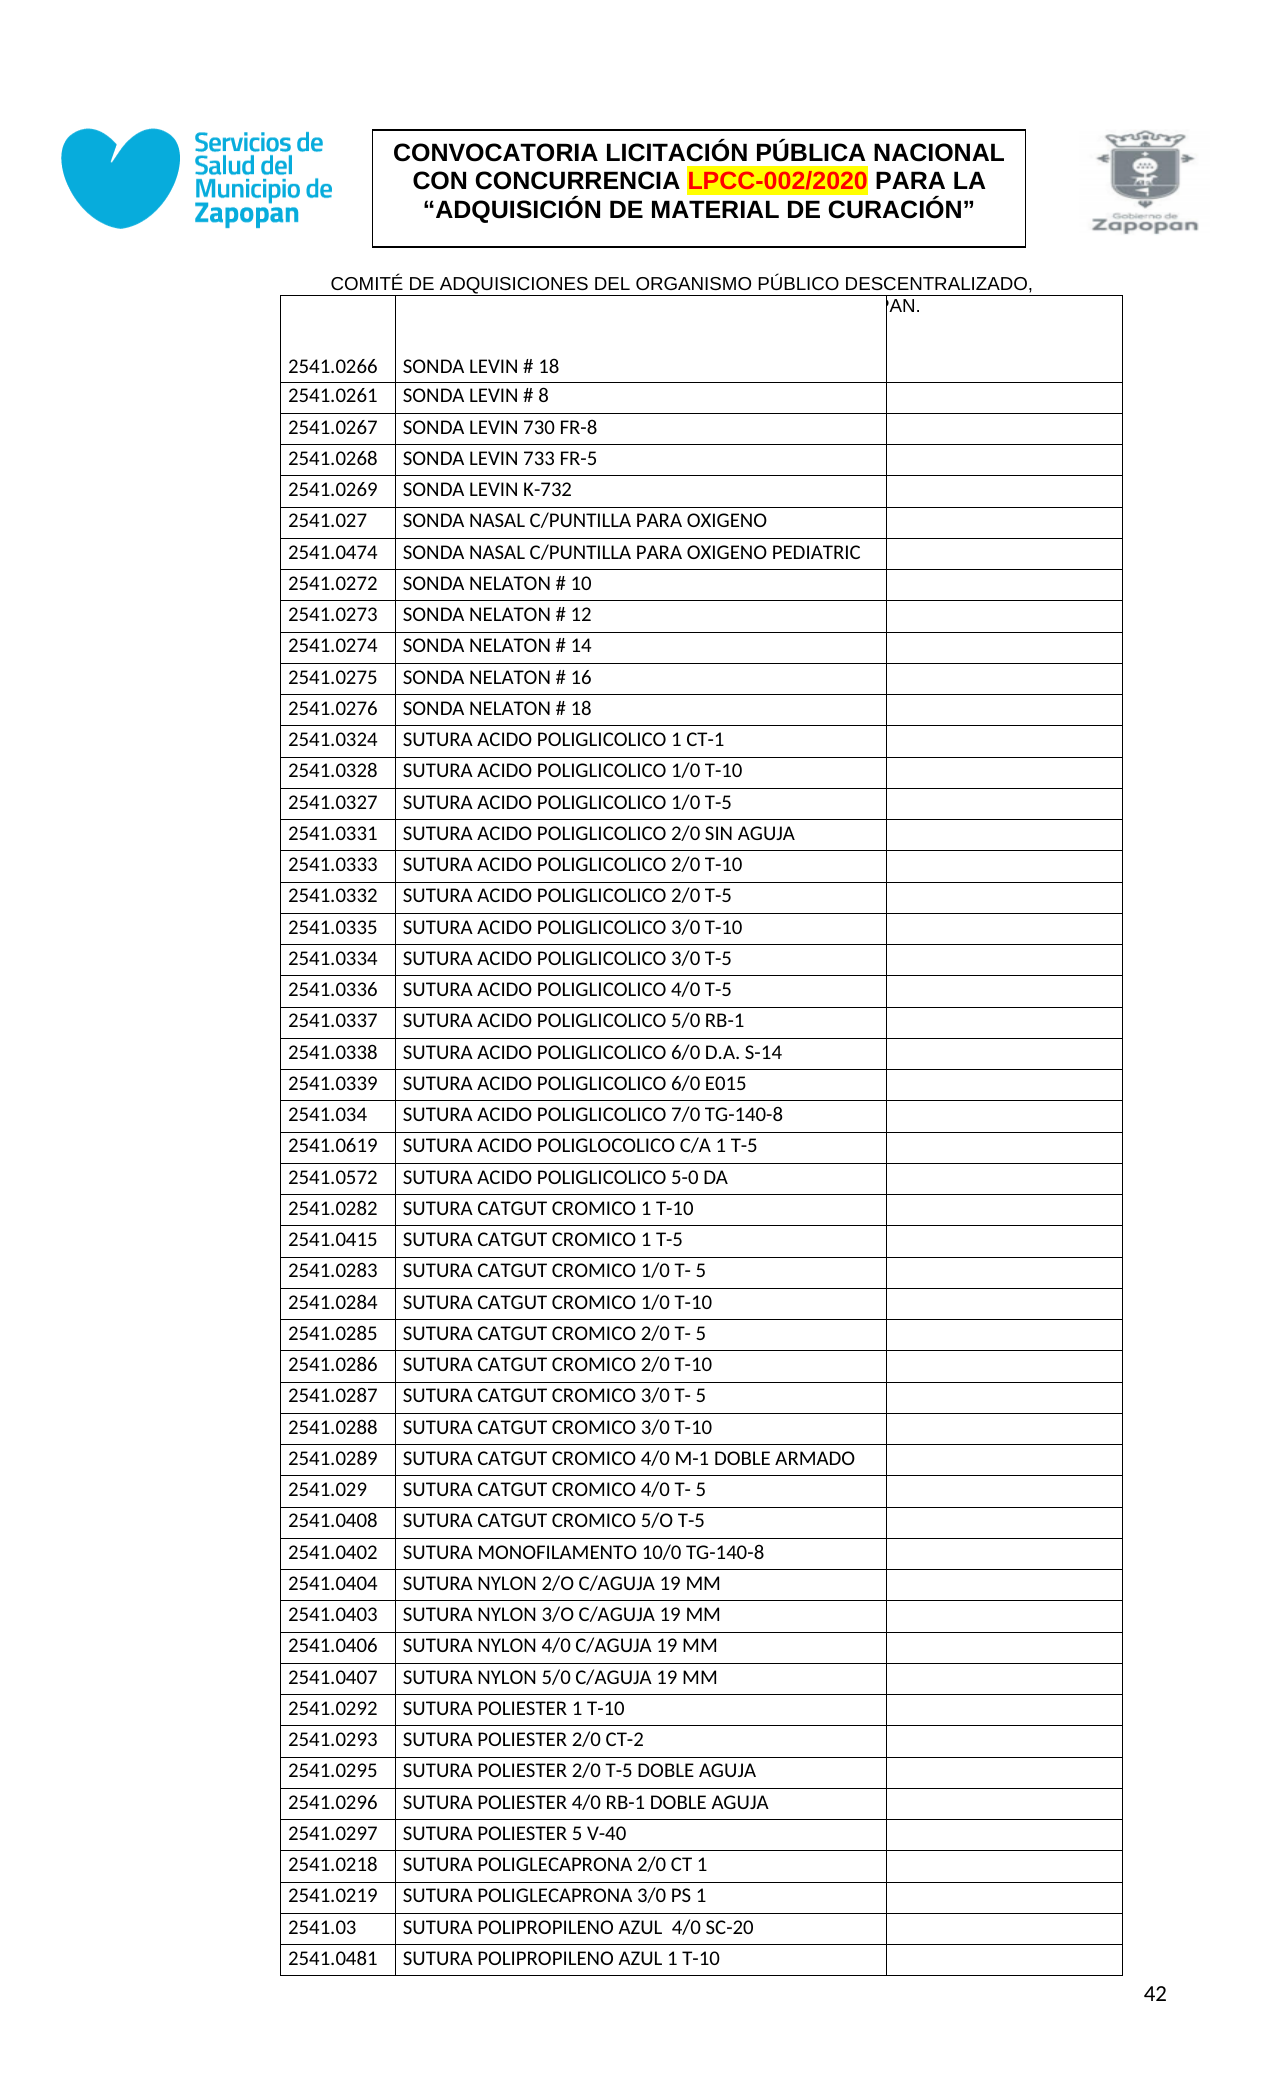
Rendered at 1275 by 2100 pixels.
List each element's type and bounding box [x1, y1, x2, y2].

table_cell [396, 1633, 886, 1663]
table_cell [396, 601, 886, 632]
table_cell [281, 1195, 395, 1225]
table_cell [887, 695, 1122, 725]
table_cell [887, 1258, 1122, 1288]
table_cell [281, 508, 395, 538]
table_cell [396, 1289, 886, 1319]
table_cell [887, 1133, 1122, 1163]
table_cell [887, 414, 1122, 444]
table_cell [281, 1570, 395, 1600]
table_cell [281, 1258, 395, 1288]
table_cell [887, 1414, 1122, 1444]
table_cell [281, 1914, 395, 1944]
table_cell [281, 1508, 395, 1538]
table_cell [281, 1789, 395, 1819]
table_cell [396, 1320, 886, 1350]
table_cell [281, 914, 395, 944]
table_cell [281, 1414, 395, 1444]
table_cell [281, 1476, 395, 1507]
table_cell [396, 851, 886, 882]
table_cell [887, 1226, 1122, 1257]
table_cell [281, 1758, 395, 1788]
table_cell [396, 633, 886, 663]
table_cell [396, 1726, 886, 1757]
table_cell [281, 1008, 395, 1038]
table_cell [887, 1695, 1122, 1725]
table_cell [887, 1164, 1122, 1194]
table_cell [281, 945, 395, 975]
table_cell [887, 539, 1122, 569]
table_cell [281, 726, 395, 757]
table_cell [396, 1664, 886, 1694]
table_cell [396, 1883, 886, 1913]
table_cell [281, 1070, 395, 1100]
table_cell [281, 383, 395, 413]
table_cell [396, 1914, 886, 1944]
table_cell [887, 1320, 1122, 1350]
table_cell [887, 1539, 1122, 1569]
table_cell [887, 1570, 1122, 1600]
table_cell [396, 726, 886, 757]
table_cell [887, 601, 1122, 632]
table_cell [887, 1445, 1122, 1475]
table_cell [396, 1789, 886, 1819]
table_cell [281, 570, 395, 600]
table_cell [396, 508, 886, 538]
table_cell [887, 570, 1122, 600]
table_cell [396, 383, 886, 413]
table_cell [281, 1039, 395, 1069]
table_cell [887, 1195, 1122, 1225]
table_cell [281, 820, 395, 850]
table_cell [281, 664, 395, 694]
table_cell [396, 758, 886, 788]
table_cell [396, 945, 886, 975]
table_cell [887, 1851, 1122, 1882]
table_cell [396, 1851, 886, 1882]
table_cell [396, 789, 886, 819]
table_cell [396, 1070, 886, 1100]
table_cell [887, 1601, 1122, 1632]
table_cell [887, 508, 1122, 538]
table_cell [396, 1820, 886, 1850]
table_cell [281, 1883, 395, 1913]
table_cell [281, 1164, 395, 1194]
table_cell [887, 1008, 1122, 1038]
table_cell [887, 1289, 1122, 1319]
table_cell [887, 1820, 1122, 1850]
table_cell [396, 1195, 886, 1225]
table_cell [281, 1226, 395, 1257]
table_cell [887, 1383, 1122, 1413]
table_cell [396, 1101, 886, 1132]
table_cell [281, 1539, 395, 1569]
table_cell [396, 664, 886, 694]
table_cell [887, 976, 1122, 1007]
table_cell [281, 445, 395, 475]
picture [44, 115, 346, 240]
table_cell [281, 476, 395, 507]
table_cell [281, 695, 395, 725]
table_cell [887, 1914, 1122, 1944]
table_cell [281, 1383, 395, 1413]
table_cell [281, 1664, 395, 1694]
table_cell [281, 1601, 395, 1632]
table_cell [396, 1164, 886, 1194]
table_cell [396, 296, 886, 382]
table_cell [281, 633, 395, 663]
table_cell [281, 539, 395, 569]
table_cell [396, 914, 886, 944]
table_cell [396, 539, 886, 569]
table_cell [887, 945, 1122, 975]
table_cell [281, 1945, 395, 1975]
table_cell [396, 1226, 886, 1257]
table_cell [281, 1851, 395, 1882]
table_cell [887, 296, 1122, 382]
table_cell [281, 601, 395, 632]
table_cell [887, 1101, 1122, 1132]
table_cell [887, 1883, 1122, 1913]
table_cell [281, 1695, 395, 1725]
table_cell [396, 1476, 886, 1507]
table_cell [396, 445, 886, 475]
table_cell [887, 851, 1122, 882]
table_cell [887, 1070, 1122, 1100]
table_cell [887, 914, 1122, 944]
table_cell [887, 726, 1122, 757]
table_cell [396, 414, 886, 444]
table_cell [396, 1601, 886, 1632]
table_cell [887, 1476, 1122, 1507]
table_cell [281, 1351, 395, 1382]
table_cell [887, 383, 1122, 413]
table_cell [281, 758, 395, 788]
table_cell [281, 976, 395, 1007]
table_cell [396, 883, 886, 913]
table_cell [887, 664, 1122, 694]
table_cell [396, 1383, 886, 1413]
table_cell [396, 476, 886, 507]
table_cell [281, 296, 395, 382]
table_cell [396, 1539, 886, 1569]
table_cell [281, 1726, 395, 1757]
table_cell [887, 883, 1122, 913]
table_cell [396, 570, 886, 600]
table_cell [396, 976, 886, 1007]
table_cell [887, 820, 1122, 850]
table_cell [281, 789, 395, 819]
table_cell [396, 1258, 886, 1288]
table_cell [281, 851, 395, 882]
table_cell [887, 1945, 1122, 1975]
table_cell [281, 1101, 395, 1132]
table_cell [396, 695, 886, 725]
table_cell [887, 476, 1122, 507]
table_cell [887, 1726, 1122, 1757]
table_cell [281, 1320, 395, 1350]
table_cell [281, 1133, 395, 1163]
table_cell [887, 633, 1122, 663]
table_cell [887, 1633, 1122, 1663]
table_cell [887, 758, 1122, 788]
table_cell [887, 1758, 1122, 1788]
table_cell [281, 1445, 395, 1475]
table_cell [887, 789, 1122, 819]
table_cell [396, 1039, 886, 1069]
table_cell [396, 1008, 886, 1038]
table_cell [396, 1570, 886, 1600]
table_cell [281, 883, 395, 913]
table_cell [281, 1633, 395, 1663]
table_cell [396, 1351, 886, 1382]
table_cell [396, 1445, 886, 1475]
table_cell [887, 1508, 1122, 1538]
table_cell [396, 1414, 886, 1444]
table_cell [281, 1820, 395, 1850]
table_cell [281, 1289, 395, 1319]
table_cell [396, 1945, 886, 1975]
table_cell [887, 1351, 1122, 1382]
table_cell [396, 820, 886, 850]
picture [1078, 115, 1218, 240]
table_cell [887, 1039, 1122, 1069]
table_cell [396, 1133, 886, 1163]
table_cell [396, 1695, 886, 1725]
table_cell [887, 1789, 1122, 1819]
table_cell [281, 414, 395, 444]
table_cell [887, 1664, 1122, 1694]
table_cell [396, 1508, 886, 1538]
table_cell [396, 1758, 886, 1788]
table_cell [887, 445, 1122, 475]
